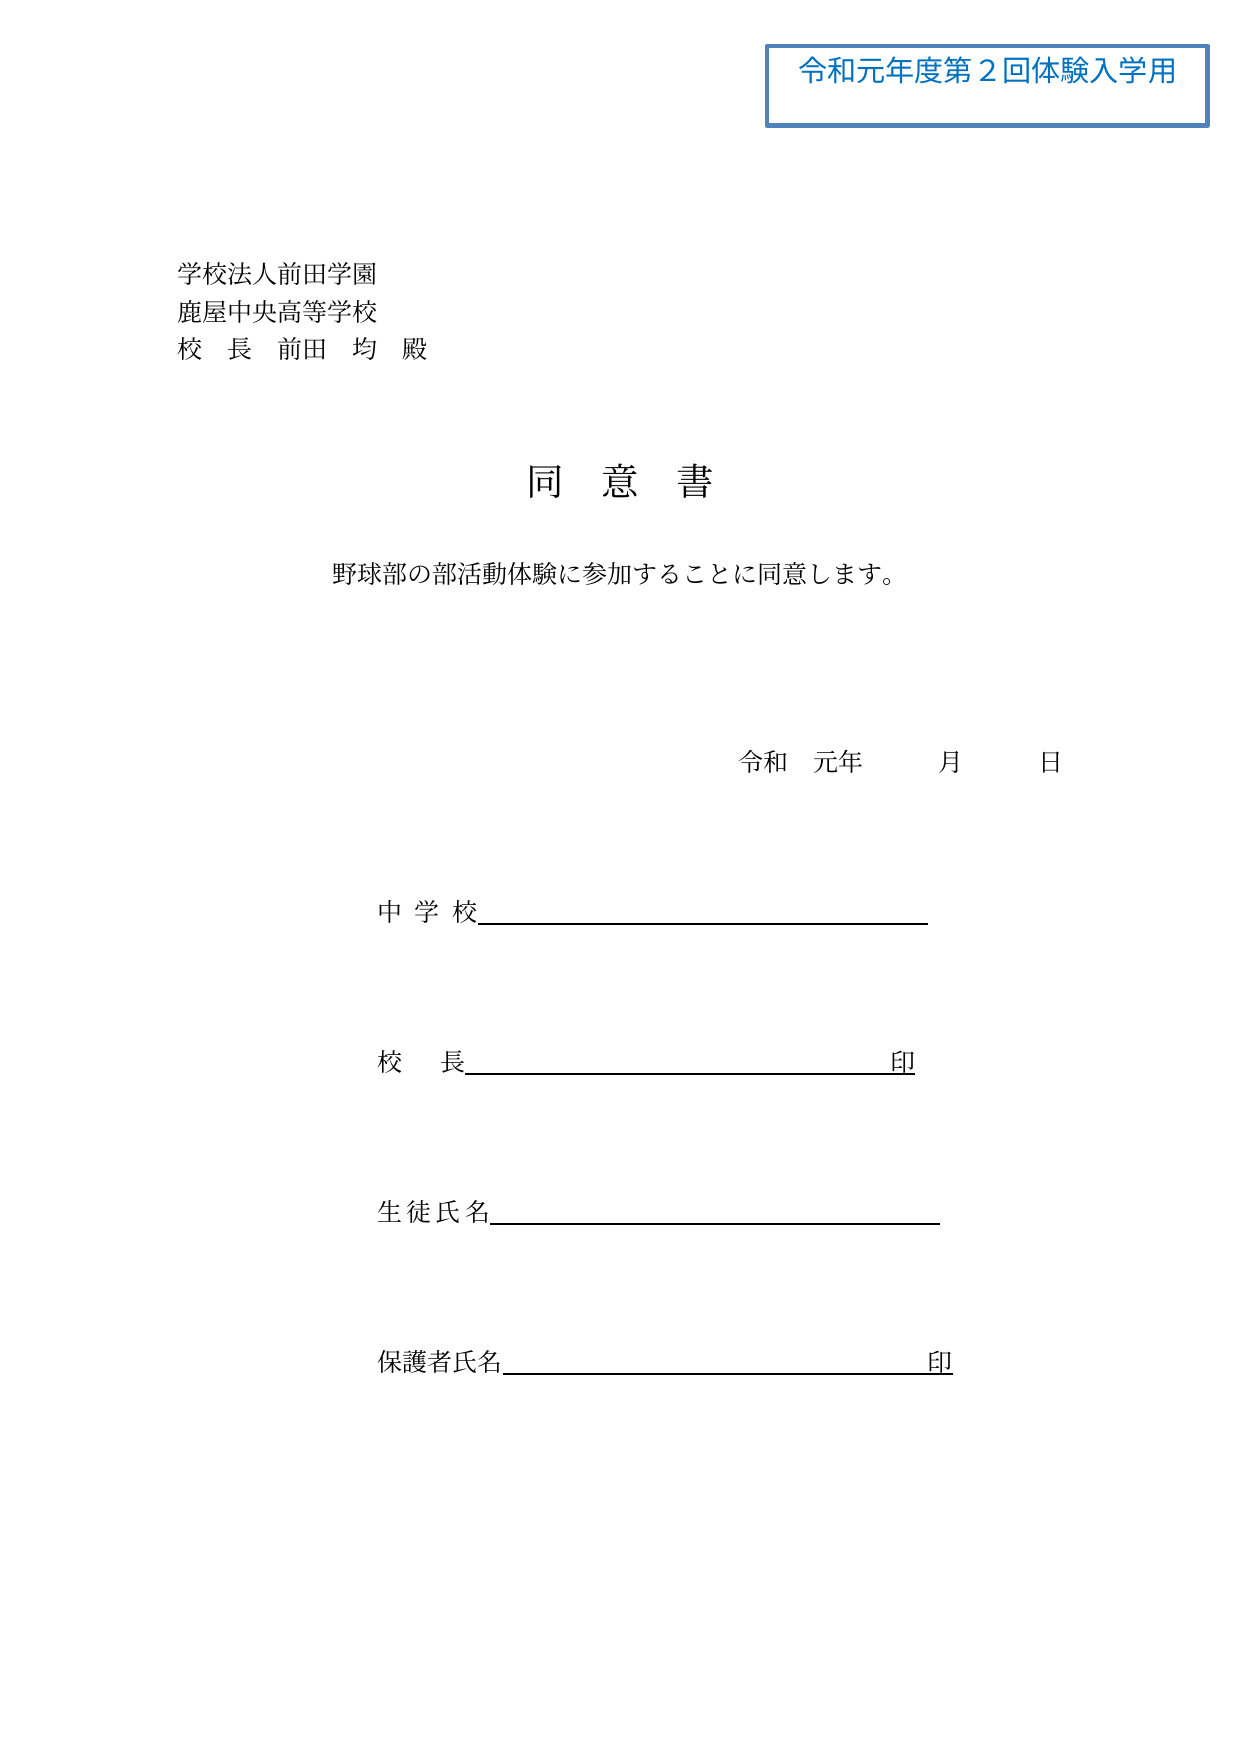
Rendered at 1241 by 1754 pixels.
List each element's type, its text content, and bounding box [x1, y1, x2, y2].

text 校長 印 [177, 1042, 1063, 1079]
text 学校法人前田学園 [177, 254, 1063, 292]
text 鹿屋中央高等学校 [177, 292, 1063, 329]
text 中学校 [177, 892, 1063, 929]
text 同 意 書 [177, 442, 1063, 517]
text 保護者氏名 印 [177, 1342, 1063, 1379]
text 校 長 前田 均 殿 [177, 329, 1063, 367]
text 生徒氏名 [177, 1192, 1063, 1229]
text 令和 元年 月 日 [177, 742, 1063, 779]
text 野球部の部活動体験に参加することに同意します。 [177, 554, 1063, 592]
